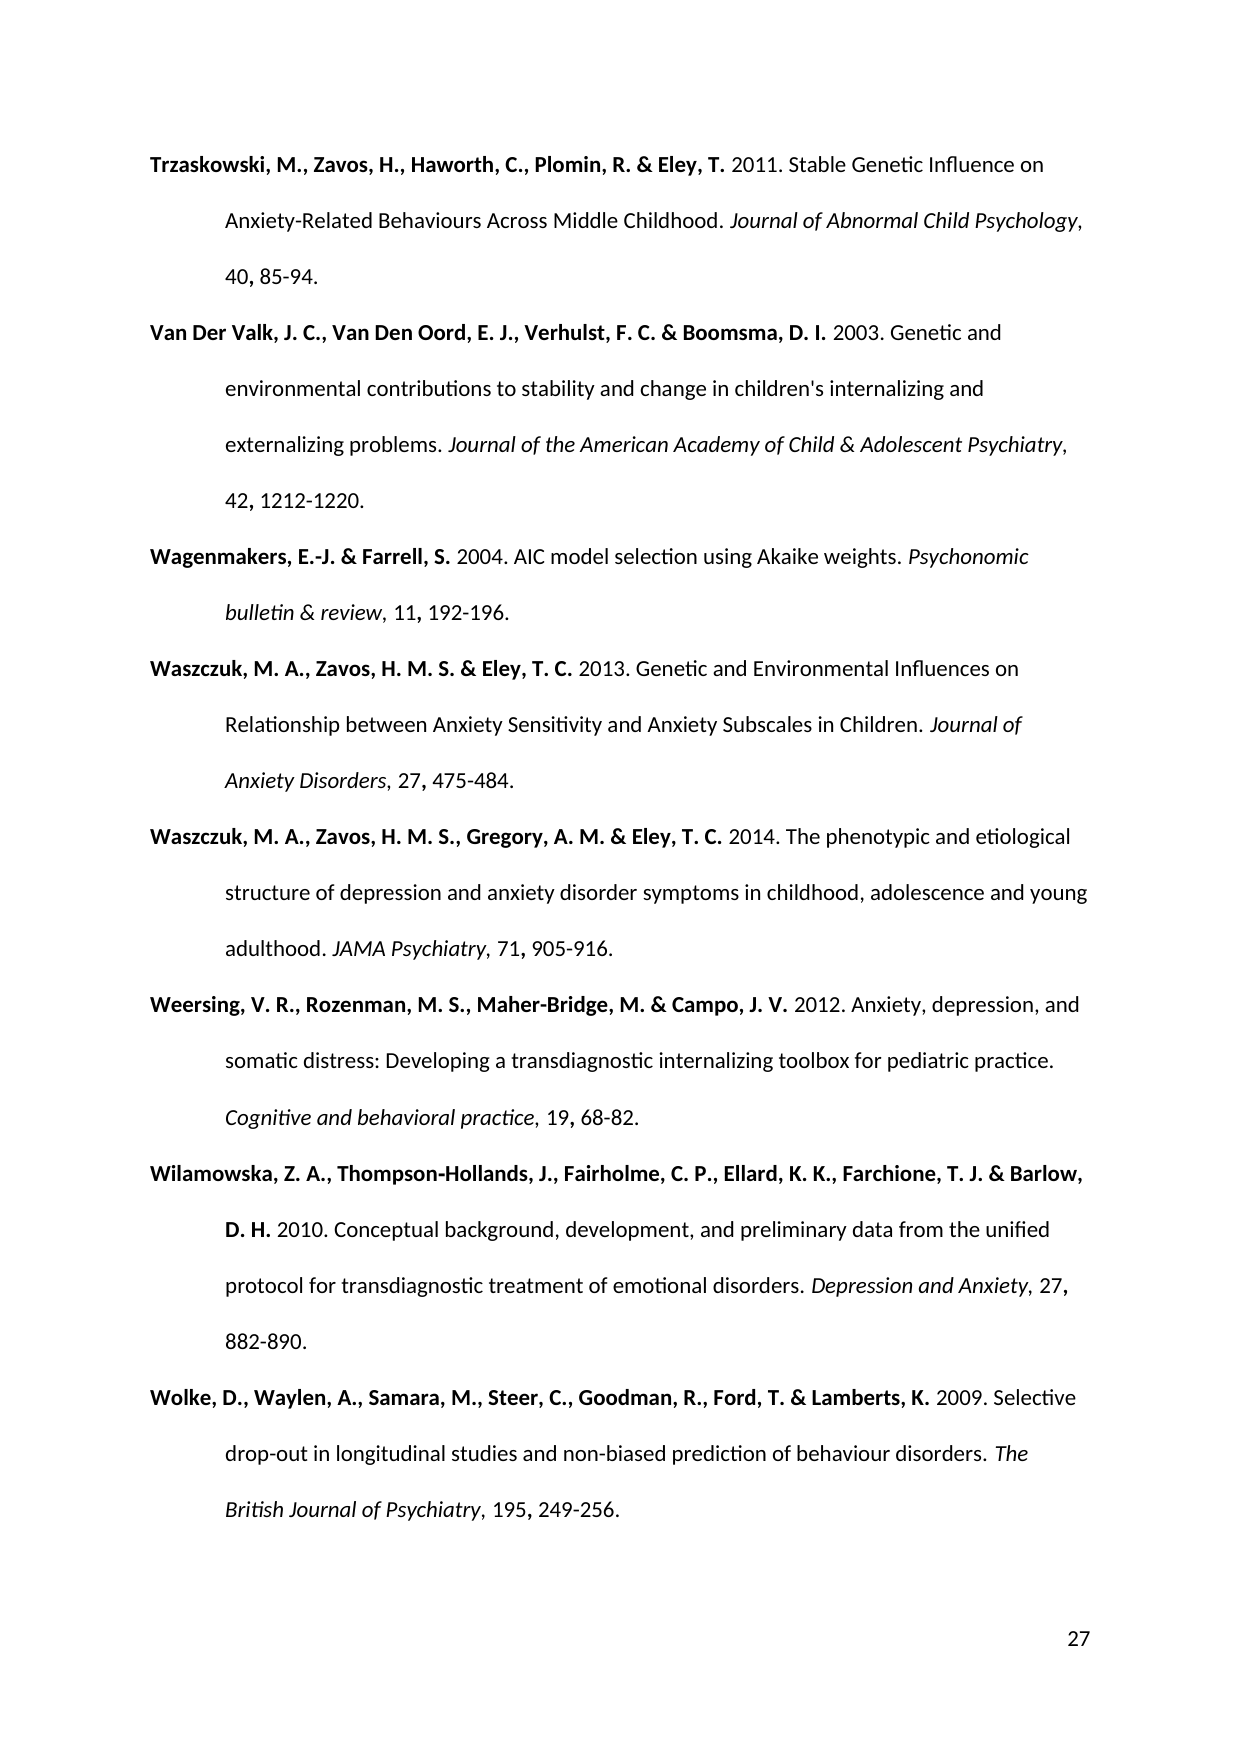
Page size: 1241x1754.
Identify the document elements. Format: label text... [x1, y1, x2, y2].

text Weersing, V. R., Rozenman, M. S., Maher-Bridge, M. & Campo, J. V. 2012. Anxiety, depression, and somatic distress: Developing a transdiagnostic internalizing toolbox for pediatric practice. Cognitive and behavioral practice, 19, 68-82. [150, 991, 1090, 1131]
text Waszczuk, M. A., Zavos, H. M. S. & Eley, T. C. 2013. Genetic and Environmental Influences on Relationship between Anxiety Sensitivity and Anxiety Subscales in Children. Journal of Anxiety Disorders, 27, 475-484. [150, 654, 1090, 794]
text Wilamowska, Z. A., Thompson‐Hollands, J., Fairholme, C. P., Ellard, K. K., Farchione, T. J. & Barlow, D. H. 2010. Conceptual background, development, and preliminary data from the unified protocol for transdiagnostic treatment of emotional disorders. Depression and Anxiety, 27, 882-890. [150, 1159, 1090, 1355]
text Van Der Valk, J. C., Van Den Oord, E. J., Verhulst, F. C. & Boomsma, D. I. 2003. Genetic and environmental contributions to stability and change in children's internalizing and externalizing problems. Journal of the American Academy of Child & Adolescent Psychiatry, 42, 1212-1220. [150, 318, 1090, 514]
text Wolke, D., Waylen, A., Samara, M., Steer, C., Goodman, R., Ford, T. & Lamberts, K. 2009. Selective drop-out in longitudinal studies and non-biased prediction of behaviour disorders. The British Journal of Psychiatry, 195, 249-256. [150, 1383, 1090, 1523]
text Waszczuk, M. A., Zavos, H. M. S., Gregory, A. M. & Eley, T. C. 2014. The phenotypic and etiological structure of depression and anxiety disorder symptoms in childhood, adolescence and young adulthood. JAMA Psychiatry, 71, 905-916. [150, 822, 1090, 963]
text Trzaskowski, M., Zavos, H., Haworth, C., Plomin, R. & Eley, T. 2011. Stable Genetic Influence on Anxiety-Related Behaviours Across Middle Childhood. Journal of Abnormal Child Psychology, 40, 85-94. [150, 150, 1090, 290]
text Wagenmakers, E.-J. & Farrell, S. 2004. AIC model selection using Akaike weights. Psychonomic bulletin & review, 11, 192-196. [150, 542, 1090, 626]
